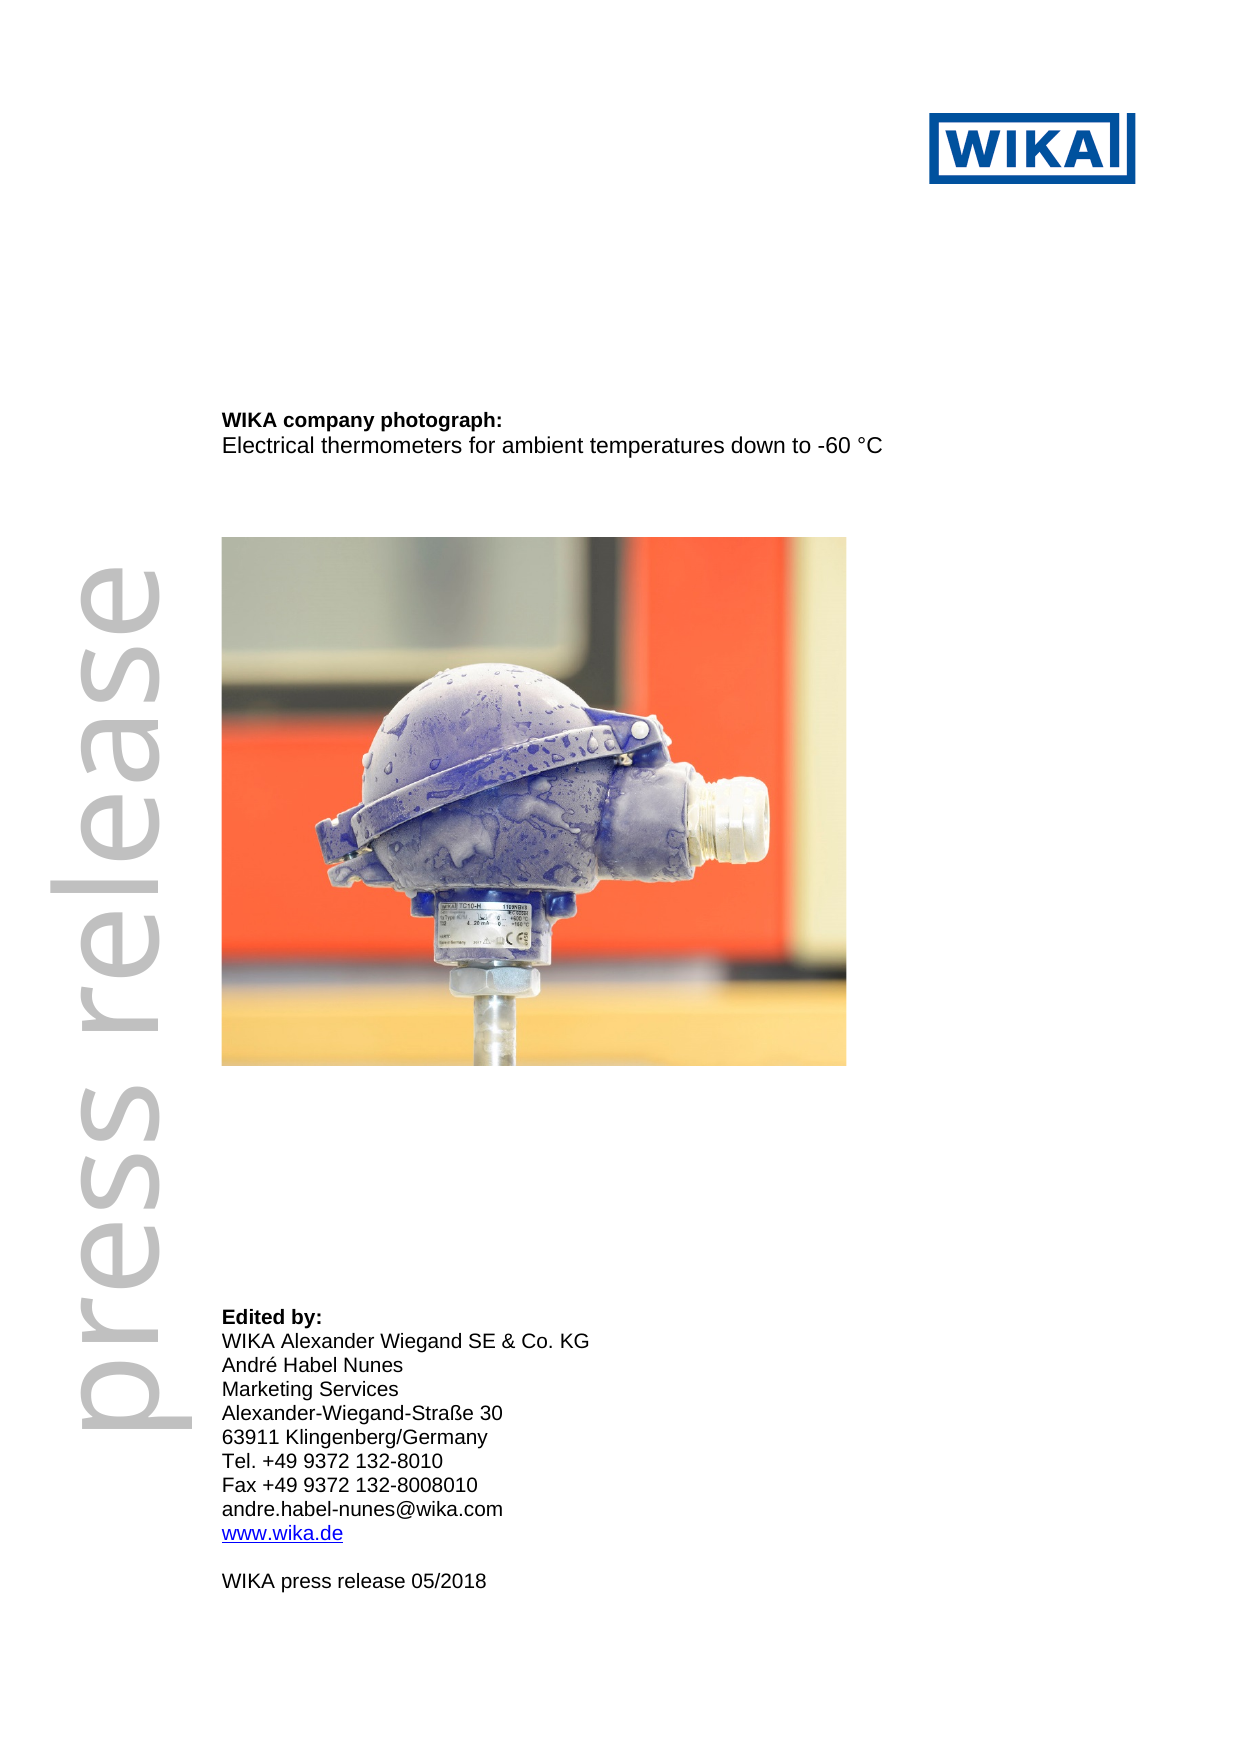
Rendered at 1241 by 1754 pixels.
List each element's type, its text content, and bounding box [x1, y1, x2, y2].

text André Habel Nunes [222, 1353, 930, 1377]
text WIKA company photograph: [222, 408, 930, 432]
text 63911 Klingenberg/Germany [222, 1425, 930, 1449]
text Marketing Services [222, 1377, 930, 1401]
text Alexander-Wiegand-Straße 30 [222, 1401, 930, 1425]
text Fax +49 9372 132-8008010 [222, 1473, 930, 1497]
text Tel. +49 9372 132-8010 [222, 1449, 930, 1473]
text Edited by: [222, 1305, 930, 1329]
picture [929, 113, 1136, 184]
text Electrical thermometers for ambient temperatures down to -60 °C [222, 432, 930, 465]
picture [221, 537, 847, 1066]
text andre.habel-nunes@wika.com [222, 1497, 930, 1521]
text www.wika.de [222, 1521, 930, 1544]
text WIKA press release 05/2018 [222, 1568, 930, 1592]
text WIKA Alexander Wiegand SE & Co. KG [222, 1329, 930, 1353]
